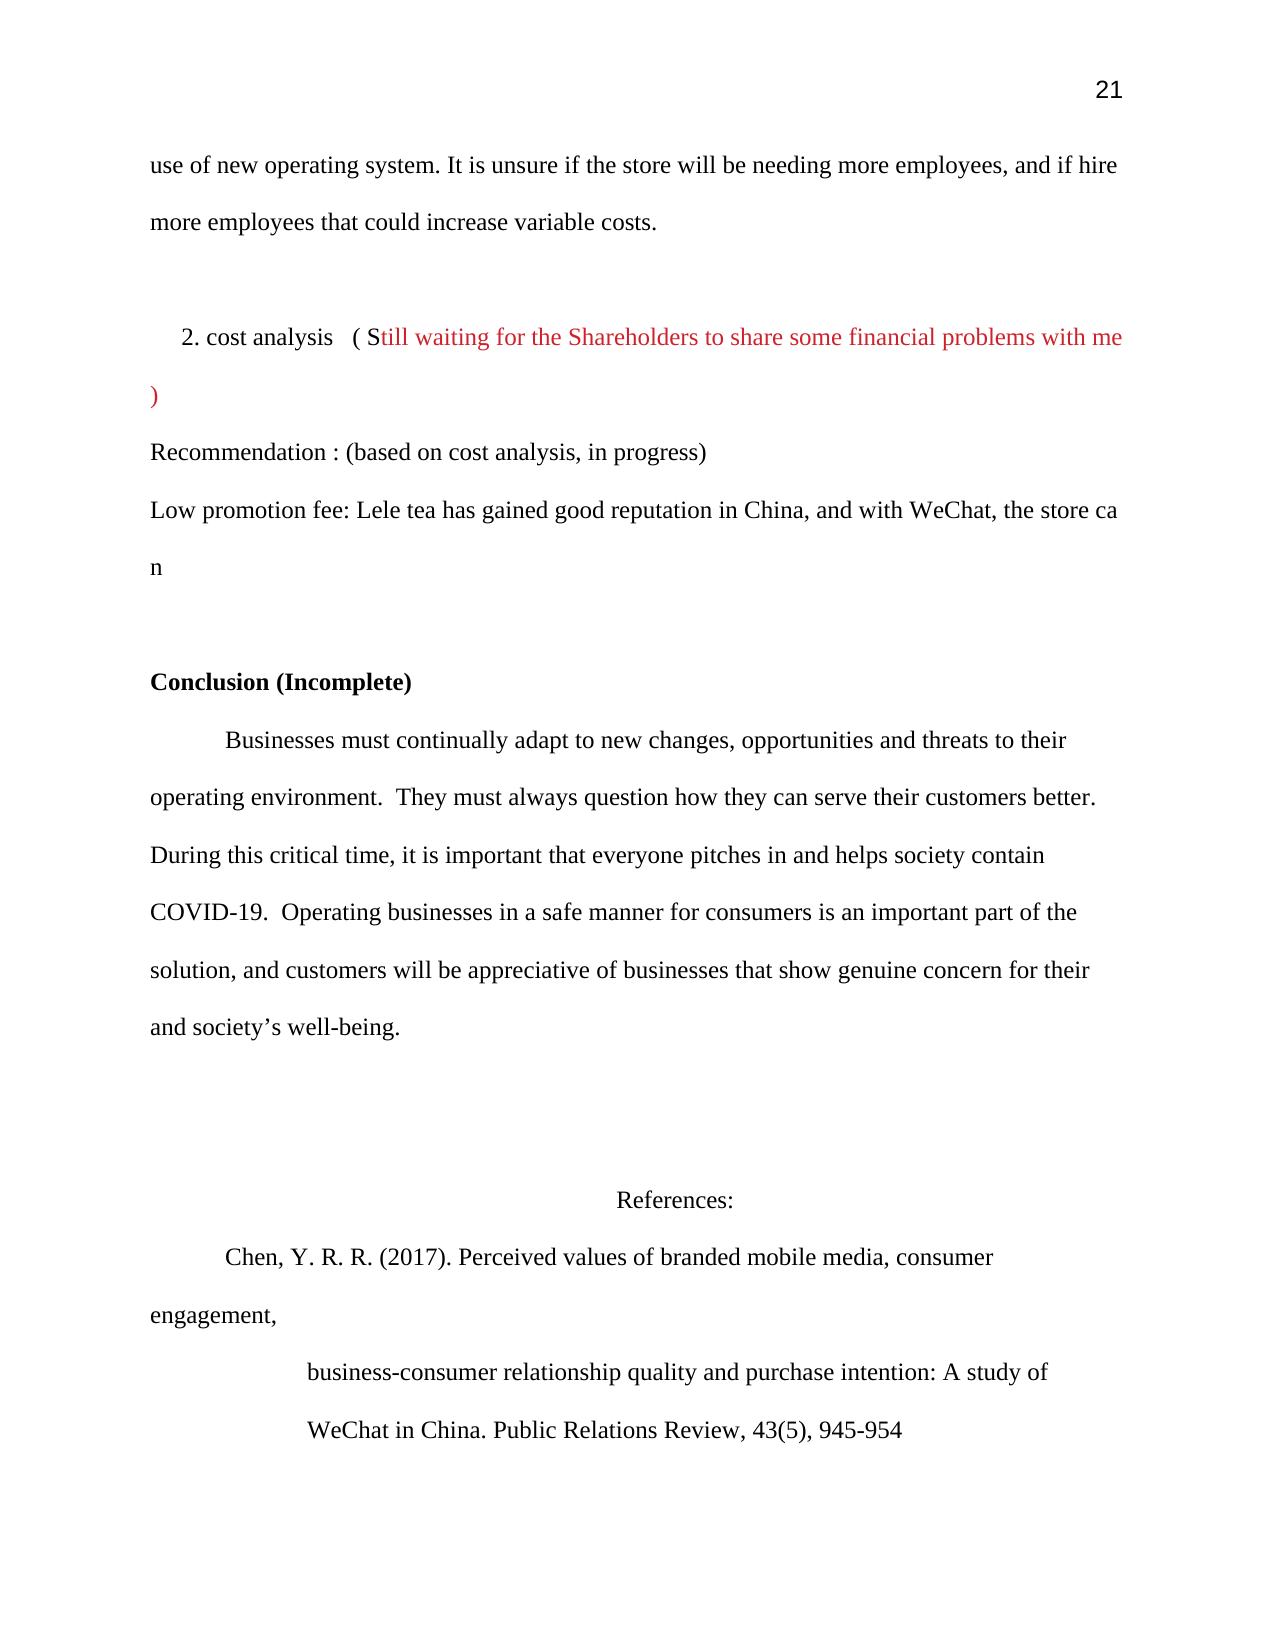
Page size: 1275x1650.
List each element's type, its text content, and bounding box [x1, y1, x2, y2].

text References: [150, 1185, 1125, 1214]
text 2. cost analysis ( Still waiting for the Shareholders to share some financial problems with me ) [150, 322, 1125, 409]
text Recommendation : (based on cost analysis, in progress) [150, 437, 1125, 466]
text Chen, Y. R. R. (2017). Perceived values of branded mobile media, consumer engagement, [150, 1242, 1125, 1329]
text business-consumer relationship quality and purchase intention: A study of [232, 1357, 1125, 1386]
text Businesses must continually adapt to new changes, opportunities and threats to their operating environment. They must always question how they can serve their customers better. During this critical time, it is important that everyone pitches in and helps society contain COVID-19. Operating businesses in a safe manner for consumers is an important part of the solution, and customers will be appreciative of businesses that show genuine concern for their and society’s well-being. [150, 725, 1125, 1041]
text WeChat in China. Public Relations Review, 43(5), 945-954 [232, 1415, 1125, 1444]
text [150, 150, 1125, 236]
text Low promotion fee: Lele tea has gained good reputation in China, and with WeChat, the store can [150, 495, 1125, 581]
text Conclusion (Incomplete) [150, 667, 1125, 696]
